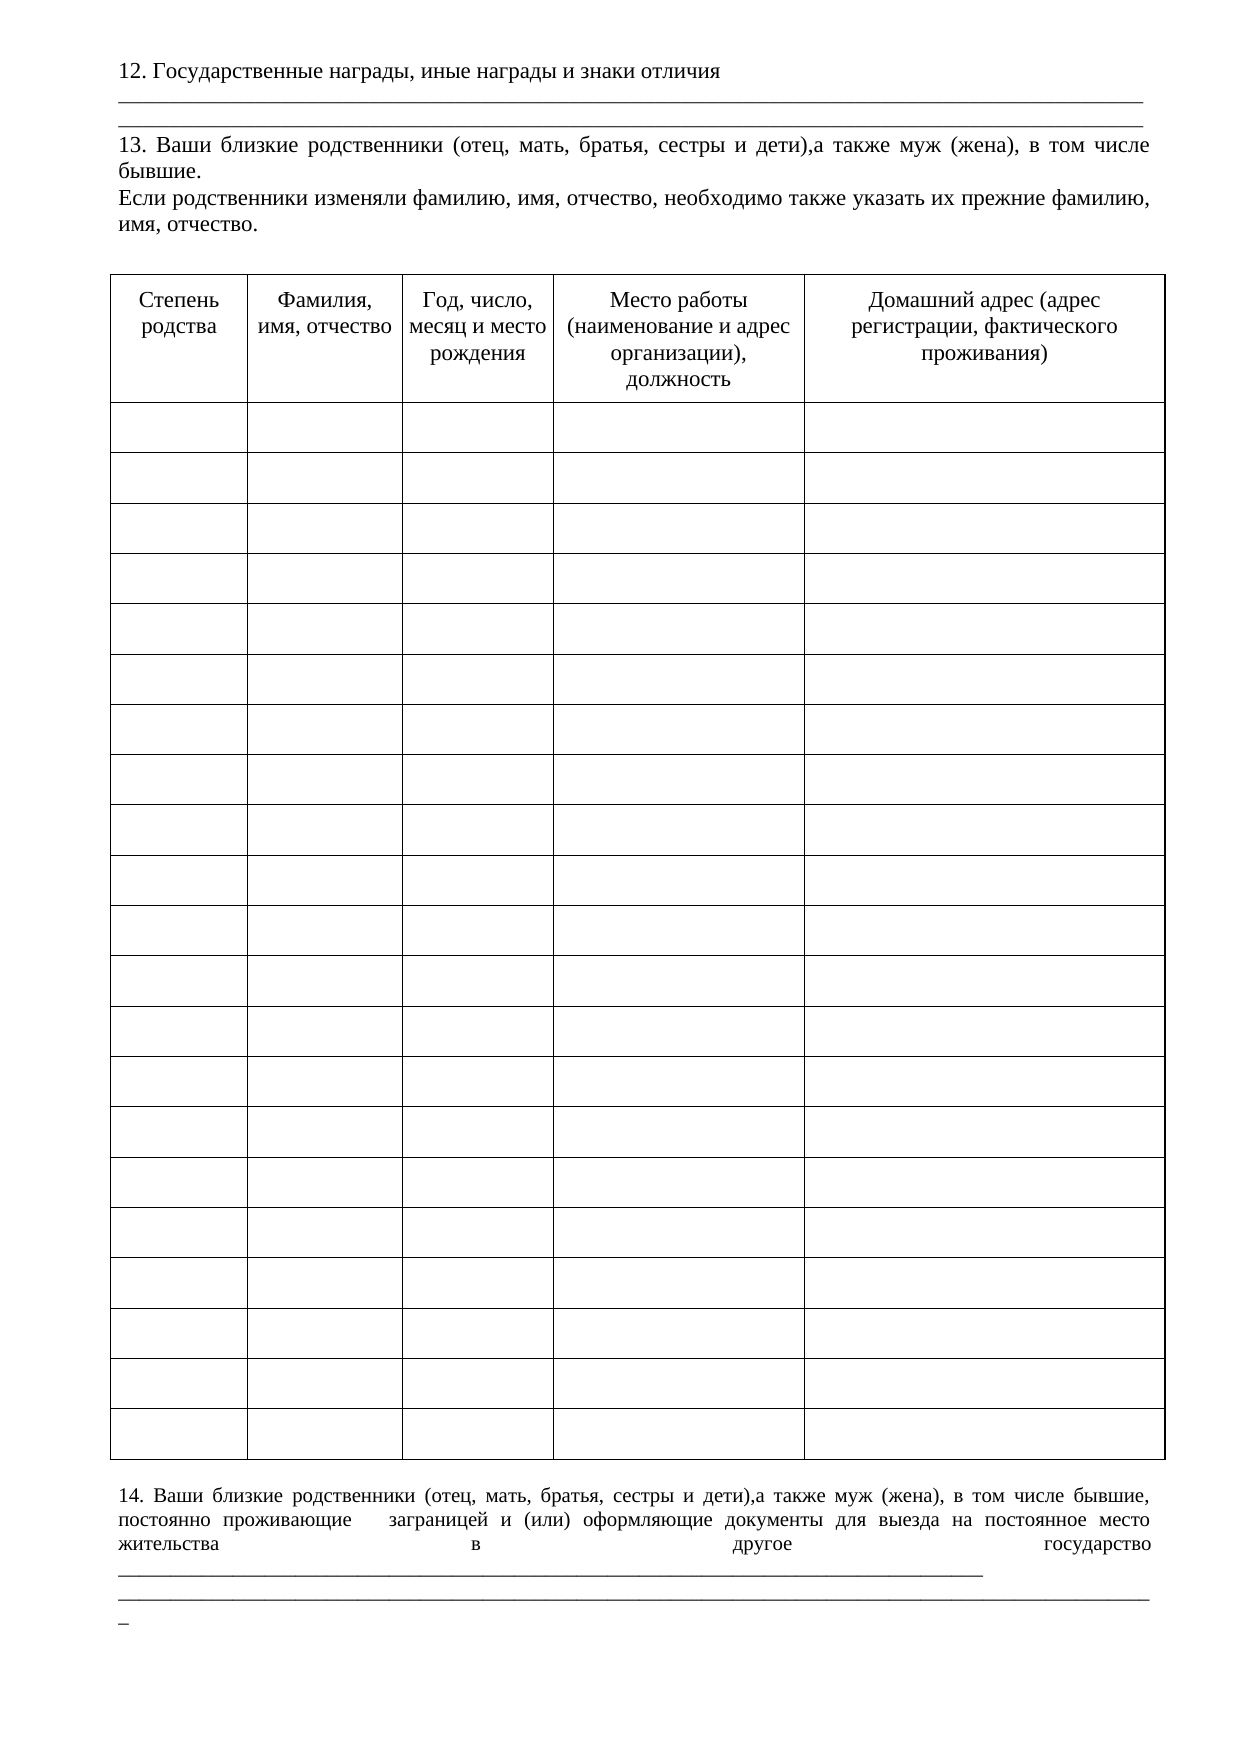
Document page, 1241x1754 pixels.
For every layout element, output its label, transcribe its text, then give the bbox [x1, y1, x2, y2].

table_cell [403, 1158, 553, 1207]
table_cell [111, 755, 247, 804]
table_cell [248, 956, 402, 1006]
table_cell [403, 705, 553, 754]
table_cell [248, 1309, 402, 1358]
table_cell [403, 856, 553, 905]
table_cell [403, 1208, 553, 1257]
table_cell [248, 1158, 402, 1207]
table_cell [111, 504, 247, 553]
table_cell [403, 906, 553, 955]
text 14. Ваши близкие родственники (отец, мать, братья, сестры и дети),а также муж (жена), в том числе бывшие, постоянно проживающие заграницей и (или) оформляющие документы для выезда на постоянное место жительства в другое государство ___________________________________________________________________________________ [118, 1483, 1152, 1579]
table_cell [403, 1409, 553, 1458]
table_cell [403, 403, 553, 452]
table_cell [554, 604, 804, 653]
table_cell [111, 1158, 247, 1207]
table_cell [805, 403, 1164, 452]
table_cell [554, 906, 804, 955]
table_cell [403, 655, 553, 704]
table_cell [805, 1158, 1164, 1207]
table_cell [111, 805, 247, 855]
table_cell [805, 604, 1164, 653]
table_cell [805, 705, 1164, 754]
table_cell [248, 1409, 402, 1458]
table_cell [554, 1208, 804, 1257]
table_cell [805, 1107, 1164, 1157]
table_header Домашний адрес (адрес регистрации, фактического проживания) [805, 275, 1164, 402]
table_cell [805, 504, 1164, 553]
text ____________________________________________________________________________________________________ [118, 1579, 1152, 1627]
table_cell [554, 705, 804, 754]
table_cell [403, 554, 553, 603]
table_cell [554, 856, 804, 905]
table_cell [805, 655, 1164, 704]
table_cell [248, 453, 402, 502]
table_cell [403, 1007, 553, 1056]
table_cell [554, 453, 804, 502]
table_cell [111, 1309, 247, 1358]
table_cell [248, 554, 402, 603]
table_cell [111, 1057, 247, 1106]
table_cell [248, 504, 402, 553]
table_cell [248, 1208, 402, 1257]
table_cell [403, 1359, 553, 1408]
table_cell [805, 1309, 1164, 1358]
table_cell [805, 453, 1164, 502]
table_cell [554, 1309, 804, 1358]
table_cell [111, 1107, 247, 1157]
table_cell [554, 504, 804, 553]
table_cell [805, 1359, 1164, 1408]
table_cell [111, 453, 247, 502]
table_cell [248, 805, 402, 855]
table_cell [111, 1007, 247, 1056]
table_cell [248, 403, 402, 452]
table_cell [111, 655, 247, 704]
table_cell [805, 805, 1164, 855]
table_cell [403, 604, 553, 653]
table_cell [248, 856, 402, 905]
table_cell [805, 1409, 1164, 1458]
table_cell [111, 906, 247, 955]
table_cell [111, 403, 247, 452]
table_cell [403, 956, 553, 1006]
table_cell [554, 805, 804, 855]
text Если родственники изменяли фамилию, имя, отчество, необходимо также указать их прежние фамилию, имя, отчество. [118, 184, 1152, 237]
text 13. Ваши близкие родственники (отец, мать, братья, сестры и дети),а также муж (жена), в том числе бывшие. [118, 131, 1152, 184]
table_cell [111, 705, 247, 754]
table_cell [248, 604, 402, 653]
table_cell [111, 1409, 247, 1458]
table_cell [805, 554, 1164, 603]
table_cell [554, 1057, 804, 1106]
table_cell [805, 1208, 1164, 1257]
table_cell [403, 504, 553, 553]
table_cell [554, 956, 804, 1006]
text __________________________________________________________________________________ [118, 108, 1152, 131]
table_cell [805, 1258, 1164, 1307]
table_cell [554, 755, 804, 804]
table_cell [111, 554, 247, 603]
text __________________________________________________________________________________ [118, 84, 1152, 108]
table_cell [554, 403, 804, 452]
table_cell [403, 1057, 553, 1106]
table_cell [248, 1057, 402, 1106]
table_cell [554, 655, 804, 704]
table_cell [111, 956, 247, 1006]
table_header Степень родства [111, 275, 247, 402]
table_cell [403, 755, 553, 804]
table_header Фамилия, имя, отчество [248, 275, 402, 402]
table_cell [111, 604, 247, 653]
table_cell [111, 1258, 247, 1307]
table_cell [403, 1258, 553, 1307]
table_cell [403, 805, 553, 855]
table_cell [554, 554, 804, 603]
table_cell [248, 1107, 402, 1157]
table_cell [805, 755, 1164, 804]
table_cell [805, 1057, 1164, 1106]
table_cell [554, 1359, 804, 1408]
table_cell [248, 1258, 402, 1307]
table_cell [248, 705, 402, 754]
table_cell [554, 1007, 804, 1056]
table_header Место работы (наименование и адрес организации), должность [554, 275, 804, 402]
table_header Год, число, месяц и место рождения [403, 275, 553, 402]
table_cell [805, 1007, 1164, 1056]
table_cell [554, 1409, 804, 1458]
table_cell [111, 1359, 247, 1408]
table_cell [248, 1007, 402, 1056]
table_cell [554, 1107, 804, 1157]
table_cell [403, 1107, 553, 1157]
table_cell [248, 655, 402, 704]
table_cell [805, 856, 1164, 905]
table_cell [403, 1309, 553, 1358]
table_cell [111, 856, 247, 905]
table_cell [248, 755, 402, 804]
table_cell [403, 453, 553, 502]
table_cell [248, 906, 402, 955]
table_cell [554, 1158, 804, 1207]
table_cell [248, 1359, 402, 1408]
table_cell [805, 956, 1164, 1006]
table_cell [805, 906, 1164, 955]
text 12. Государственные награды, иные награды и знаки отличия [118, 58, 1152, 84]
table_cell [554, 1258, 804, 1307]
table_cell [111, 1208, 247, 1257]
